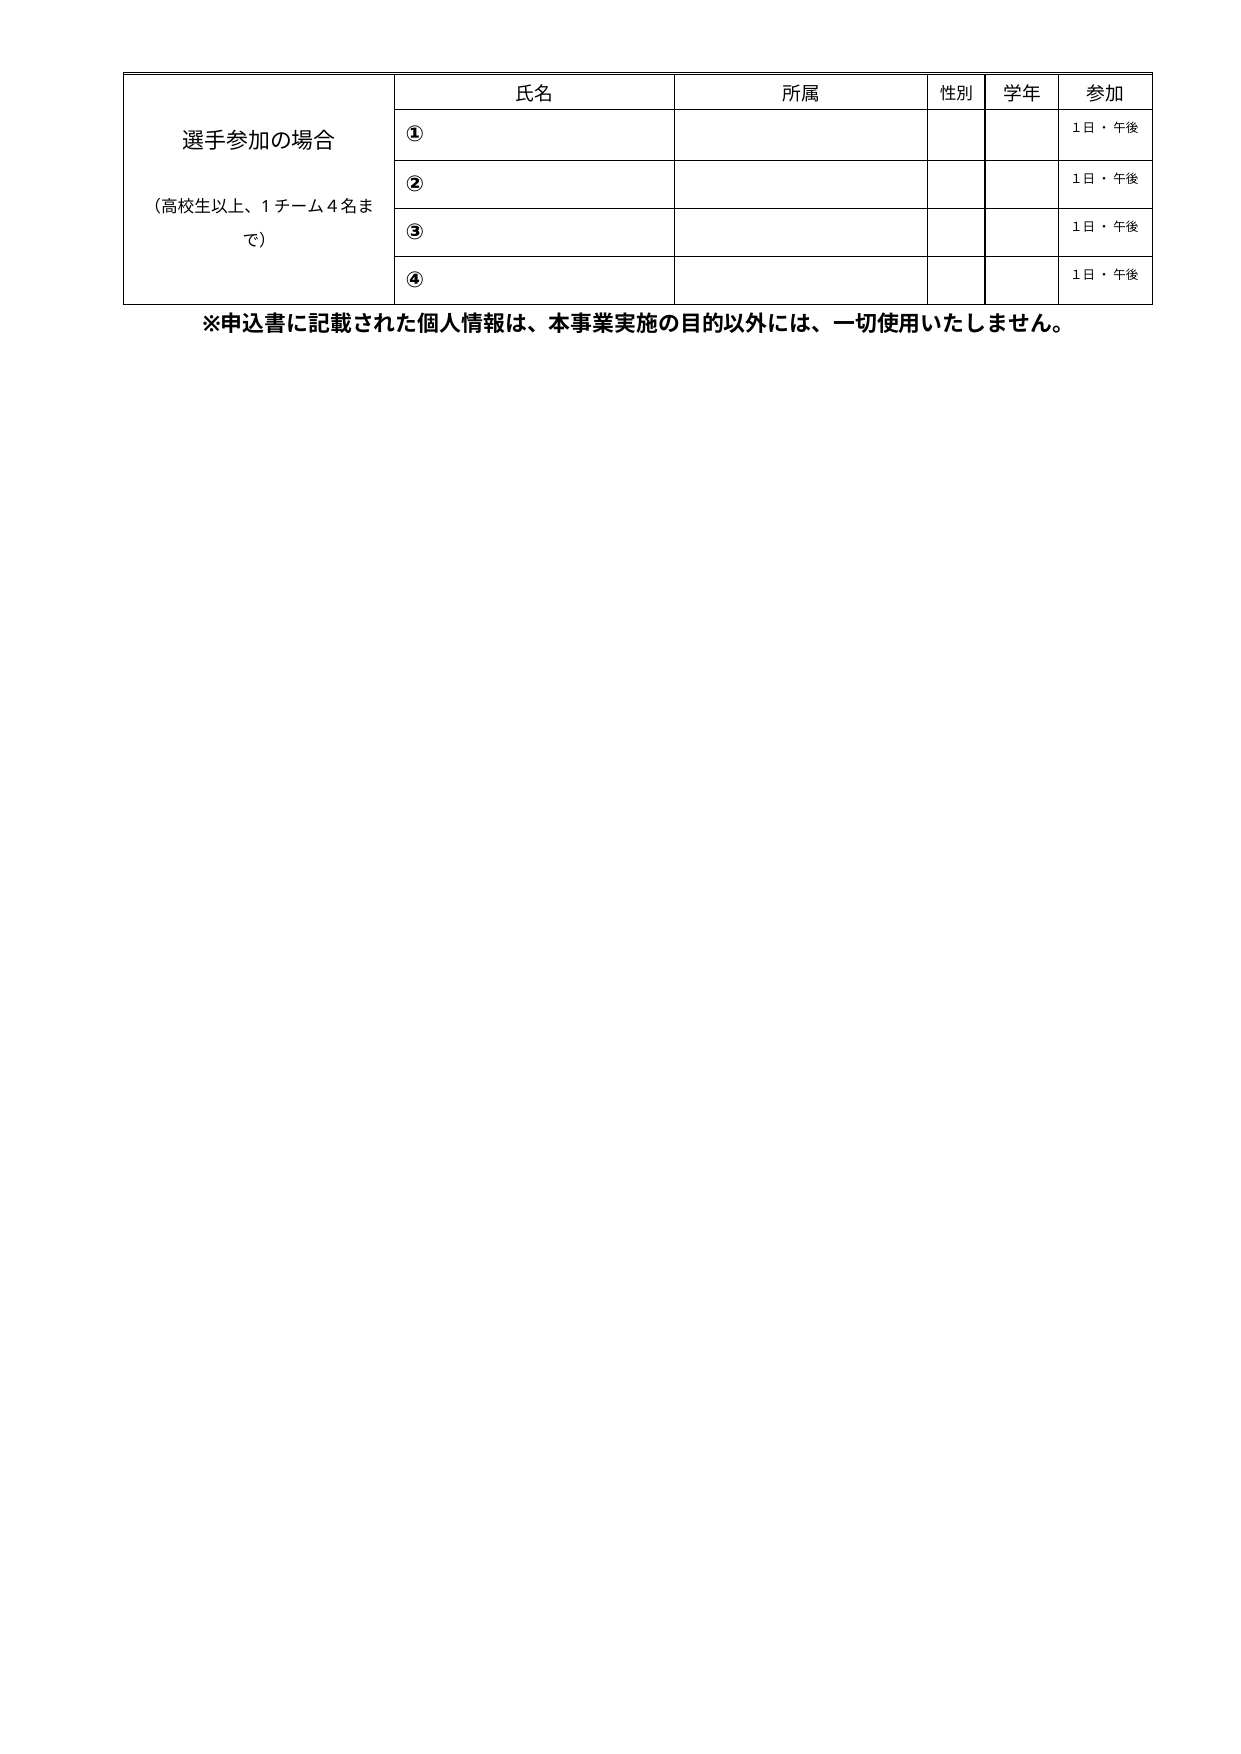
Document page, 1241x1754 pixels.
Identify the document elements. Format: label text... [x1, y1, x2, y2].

text ※申込書に記載された個人情報は、本事業実施の目的以外には、一切使用いたしません。 [100, 305, 1175, 339]
table_cell [675, 209, 927, 256]
table_cell 氏名 [395, 75, 674, 109]
table_cell 学年 [986, 75, 1058, 109]
table_cell 参加 [1059, 75, 1152, 109]
table_cell [395, 161, 674, 208]
table_cell [986, 110, 1058, 160]
table_cell [928, 209, 984, 256]
table_cell １日 ・ 午後 [1059, 110, 1152, 160]
table_cell 所属 [675, 75, 927, 109]
table_cell [986, 257, 1058, 304]
table_cell [395, 110, 674, 160]
table_cell [395, 209, 674, 256]
table_cell １日 ・ 午後 [1059, 161, 1152, 208]
table_cell [928, 110, 984, 160]
table_cell １日 ・ 午後 [1059, 257, 1152, 304]
table_cell １日 ・ 午後 [1059, 209, 1152, 256]
table_cell [675, 110, 927, 160]
table_cell [675, 257, 927, 304]
table_cell [986, 209, 1058, 256]
table_cell 選手参加の場合 （高校生以上、1チーム４名まで） [124, 75, 394, 304]
table_cell [928, 257, 984, 304]
table_cell [986, 161, 1058, 208]
table_cell 性別 [928, 75, 984, 109]
table_cell [395, 257, 674, 304]
table_cell [928, 161, 984, 208]
table_cell [675, 161, 927, 208]
